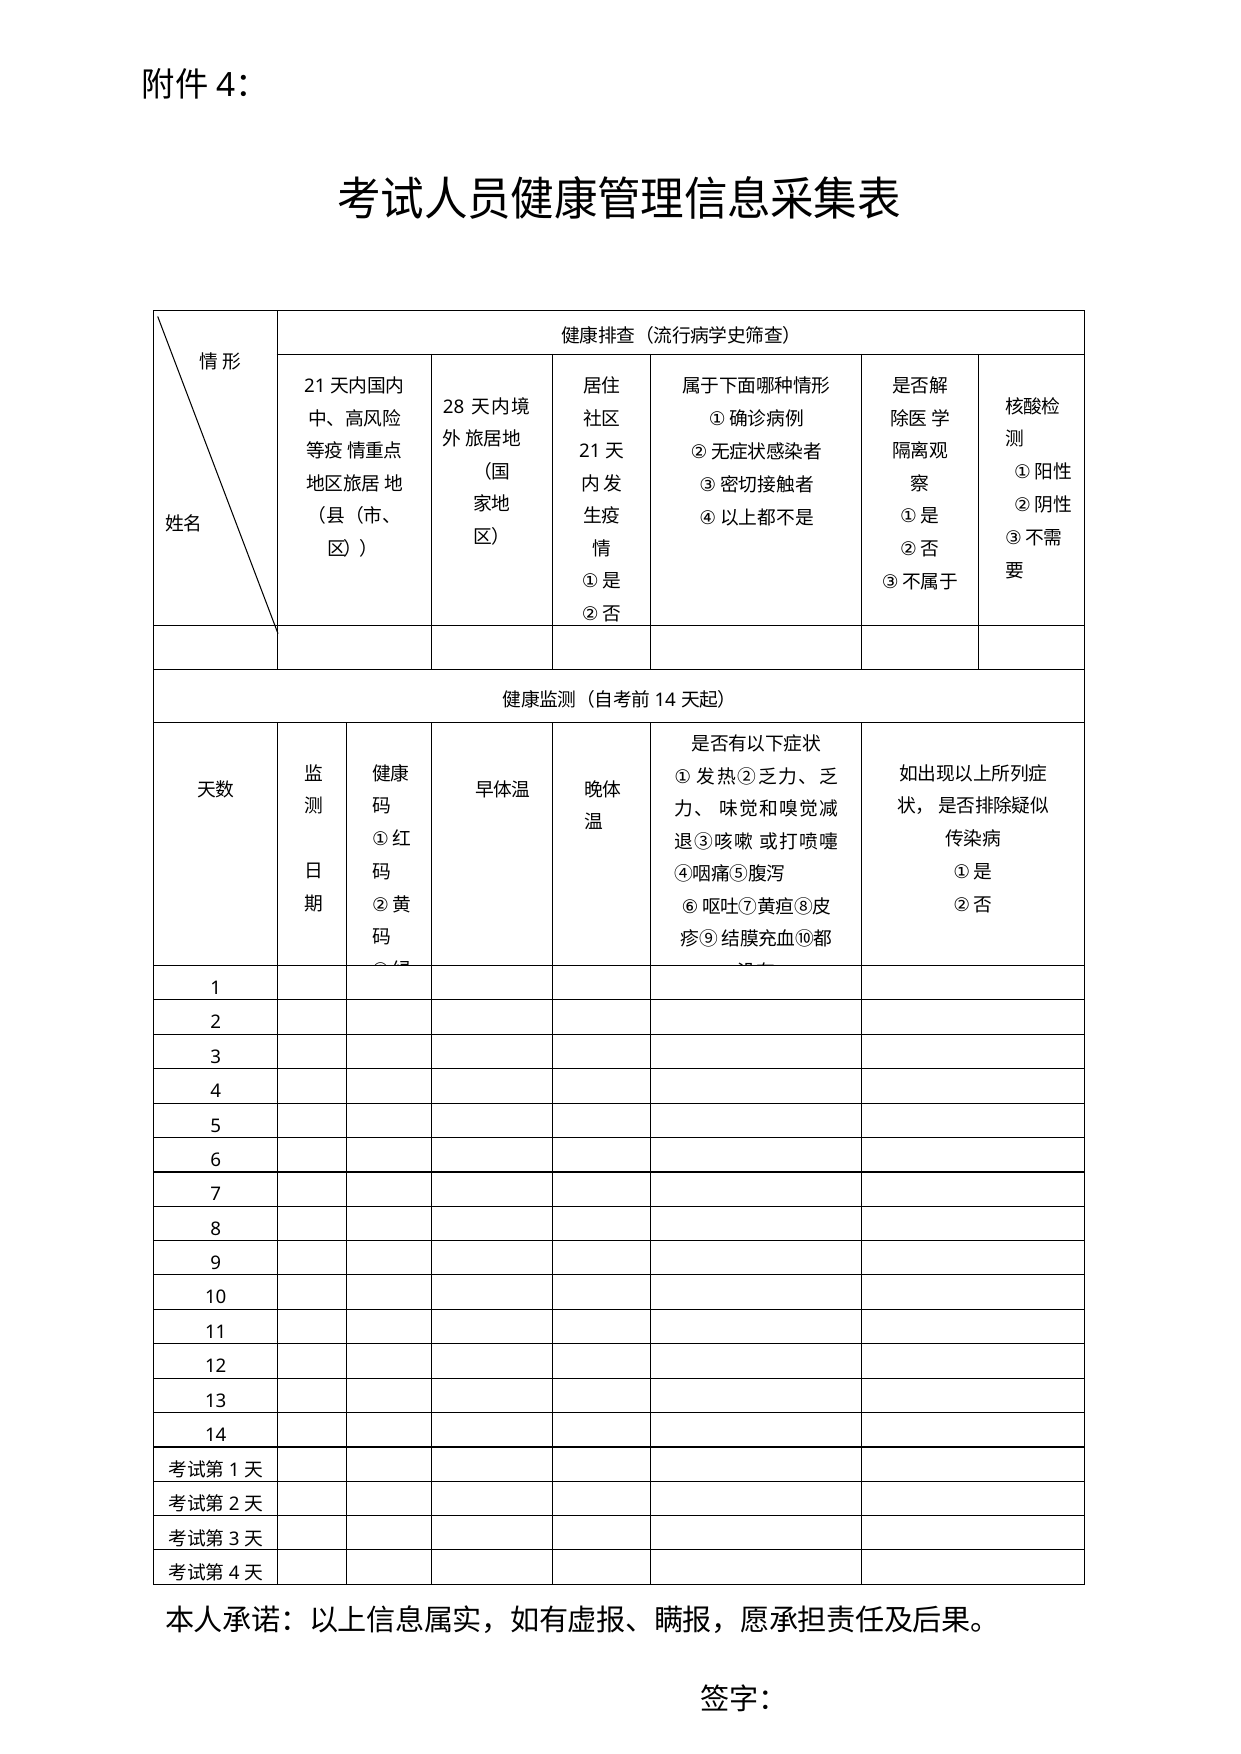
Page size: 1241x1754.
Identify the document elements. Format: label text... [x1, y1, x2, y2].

table_cell 天数 [154, 723, 277, 965]
table_cell [278, 1516, 346, 1549]
table_cell [278, 1448, 346, 1481]
table_cell 21 天内国内 中、高风险等疫 情重点地区旅居 地（县（市、 区）） [278, 355, 431, 624]
table_cell [278, 1275, 346, 1309]
table_cell [432, 1550, 552, 1584]
table_cell [862, 966, 1084, 999]
table_cell 11 [154, 1310, 277, 1343]
table_cell [862, 1207, 1084, 1240]
text 附件 4： [142, 49, 1096, 114]
table_cell 2 [154, 1000, 277, 1034]
table_cell [862, 1104, 1084, 1137]
table_cell 考试第 3 天 [154, 1516, 277, 1549]
table_cell [154, 626, 277, 668]
table_cell [432, 1173, 552, 1206]
table_cell 14 [154, 1413, 277, 1446]
table_cell [862, 1069, 1084, 1103]
table_cell [862, 1379, 1084, 1412]
table_cell [862, 1550, 1084, 1584]
table_cell [862, 1241, 1084, 1274]
text 考试人员健康管理信息采集表 [142, 147, 1096, 244]
table_cell [651, 1550, 861, 1584]
table_cell 3 [154, 1035, 277, 1068]
table_cell [347, 1550, 431, 1584]
table_cell [432, 626, 552, 668]
table_cell 28 天内境外 旅居地 （国家地 区） [432, 355, 552, 624]
table_cell [278, 1000, 346, 1034]
table_cell 12 [154, 1344, 277, 1378]
table_cell [553, 1035, 650, 1068]
table_cell [347, 1138, 431, 1171]
table_cell [651, 1413, 861, 1446]
table_cell [432, 1482, 552, 1515]
table_cell [553, 1000, 650, 1034]
table_cell [278, 1482, 346, 1515]
table_cell 8 [154, 1207, 277, 1240]
table_cell [862, 1413, 1084, 1446]
table_cell [432, 1207, 552, 1240]
table_cell [862, 1275, 1084, 1309]
table_cell [347, 1035, 431, 1068]
table_cell [553, 1207, 650, 1240]
table_cell [651, 1275, 861, 1309]
table_cell 考试第 4 天 [154, 1550, 277, 1584]
table_cell [862, 1344, 1084, 1378]
table_cell [651, 1344, 861, 1378]
table_header 情 形 姓名 [154, 311, 277, 624]
table_cell [432, 1516, 552, 1549]
table_cell [432, 1379, 552, 1412]
table_cell [347, 1310, 431, 1343]
table_cell 健康码 ①红码 ②黄码 ③绿码 [347, 723, 431, 965]
table_cell [347, 1173, 431, 1206]
table_cell [862, 1448, 1084, 1481]
table_cell [347, 1482, 431, 1515]
text 签字： [701, 1664, 1096, 1729]
table_cell [278, 1550, 346, 1584]
table_cell 考试第 2 天 [154, 1482, 277, 1515]
table_cell [553, 1550, 650, 1584]
table_cell [553, 1413, 650, 1446]
table_cell [553, 1482, 650, 1515]
table_cell [432, 1448, 552, 1481]
table_cell [432, 1035, 552, 1068]
table_cell 1 [154, 966, 277, 999]
table_cell [432, 1104, 552, 1137]
table_cell 9 [154, 1241, 277, 1274]
table_cell [651, 1207, 861, 1240]
table_cell 居住社区 21 天内 发生疫情 ①是 ②否 [553, 355, 650, 624]
table_cell [553, 1379, 650, 1412]
table_cell [432, 1413, 552, 1446]
table_cell [651, 1000, 861, 1034]
table_cell [432, 1275, 552, 1309]
table_cell [278, 1104, 346, 1137]
table_cell [553, 1173, 650, 1206]
table_cell [278, 1069, 346, 1103]
table_cell [862, 626, 978, 668]
table_cell [651, 1173, 861, 1206]
table_cell 5 [154, 1104, 277, 1137]
table_cell [862, 1173, 1084, 1206]
table_cell [432, 1241, 552, 1274]
table_cell [347, 1448, 431, 1481]
table_cell 6 [154, 1138, 277, 1171]
table_cell [278, 1173, 346, 1206]
table_cell [651, 1138, 861, 1171]
text 本人承诺：以上信息属实，如有虚报、瞒报，愿承担责任及后果。 [165, 1585, 1096, 1650]
table_cell [347, 1344, 431, 1378]
table_cell 是否有以下症状 ①发热②乏力、乏力、 味觉和嗅觉减退③咳嗽 或打喷嚏④咽痛⑤腹泻 ⑥呕吐⑦黄疸⑧皮疹⑨ 结膜充血⑩都没有 [651, 723, 861, 965]
table_cell [553, 1448, 650, 1481]
table_cell [278, 626, 431, 668]
table_cell [979, 626, 1084, 668]
table_cell [278, 1379, 346, 1412]
table_cell [651, 1069, 861, 1103]
table_cell 监测 日期 [278, 723, 346, 965]
table_cell 13 [154, 1379, 277, 1412]
table_cell [347, 1241, 431, 1274]
table_cell [862, 1138, 1084, 1171]
table_cell 早体温 [432, 723, 552, 965]
table_cell [862, 1516, 1084, 1549]
table_cell [862, 1035, 1084, 1068]
table_cell [347, 966, 431, 999]
table_cell [553, 966, 650, 999]
table_cell [651, 1104, 861, 1137]
table_cell [651, 626, 861, 668]
table_cell [651, 1482, 861, 1515]
table_cell [278, 1035, 346, 1068]
table_cell [553, 1344, 650, 1378]
table_cell [432, 1310, 552, 1343]
table_cell [278, 1344, 346, 1378]
table_cell [862, 1482, 1084, 1515]
table_cell [553, 1241, 650, 1274]
table_cell 核酸检测 ①阳性 ②阴性 ③不需要 [979, 355, 1084, 624]
table_cell [278, 1241, 346, 1274]
table_cell [651, 1035, 861, 1068]
table_cell 7 [154, 1173, 277, 1206]
table_cell 如出现以上所列症状， 是否排除疑似传染病 ①是 ②否 [862, 723, 1084, 965]
table_header 健康排查（流行病学史筛查） [278, 311, 1084, 354]
table_cell [553, 1310, 650, 1343]
table_cell [553, 1069, 650, 1103]
table_cell [651, 1241, 861, 1274]
table_cell [651, 1310, 861, 1343]
table_cell [347, 1000, 431, 1034]
table_cell [651, 1379, 861, 1412]
table_cell [553, 1104, 650, 1137]
table_cell 10 [154, 1275, 277, 1309]
table_cell 4 [154, 1069, 277, 1103]
table_cell [553, 1275, 650, 1309]
table_cell [432, 1069, 552, 1103]
table_cell [347, 1207, 431, 1240]
table_cell [278, 966, 346, 999]
table_cell [553, 1516, 650, 1549]
table_cell [432, 1138, 552, 1171]
table_cell [651, 1516, 861, 1549]
table_cell [347, 1516, 431, 1549]
table_cell [347, 1069, 431, 1103]
table_cell 健康监测（自考前 14 天起） [154, 670, 1084, 722]
table_cell [432, 966, 552, 999]
table_cell [278, 1138, 346, 1171]
table_cell 属于下面哪种情形 ①确诊病例 ②无症状感染者 ③密切接触者 ④以上都不是 [651, 355, 861, 624]
table_cell [278, 1207, 346, 1240]
table_cell 是否解除医 学隔离观察 ①是 ②否 ③不属于 [862, 355, 978, 624]
table_cell [651, 966, 861, 999]
table_cell [553, 626, 650, 668]
table_cell [553, 1138, 650, 1171]
table_cell [862, 1000, 1084, 1034]
table_cell [278, 1310, 346, 1343]
table_cell 考试第 1 天 [154, 1448, 277, 1481]
table_cell [347, 1379, 431, 1412]
table_cell [432, 1344, 552, 1378]
table_cell [432, 1000, 552, 1034]
table_cell [862, 1310, 1084, 1343]
table_cell [347, 1104, 431, 1137]
table_cell [347, 1275, 431, 1309]
table_cell 晚体温 [553, 723, 650, 965]
table_cell [278, 1413, 346, 1446]
table_cell [347, 1413, 431, 1446]
table_cell [651, 1448, 861, 1481]
